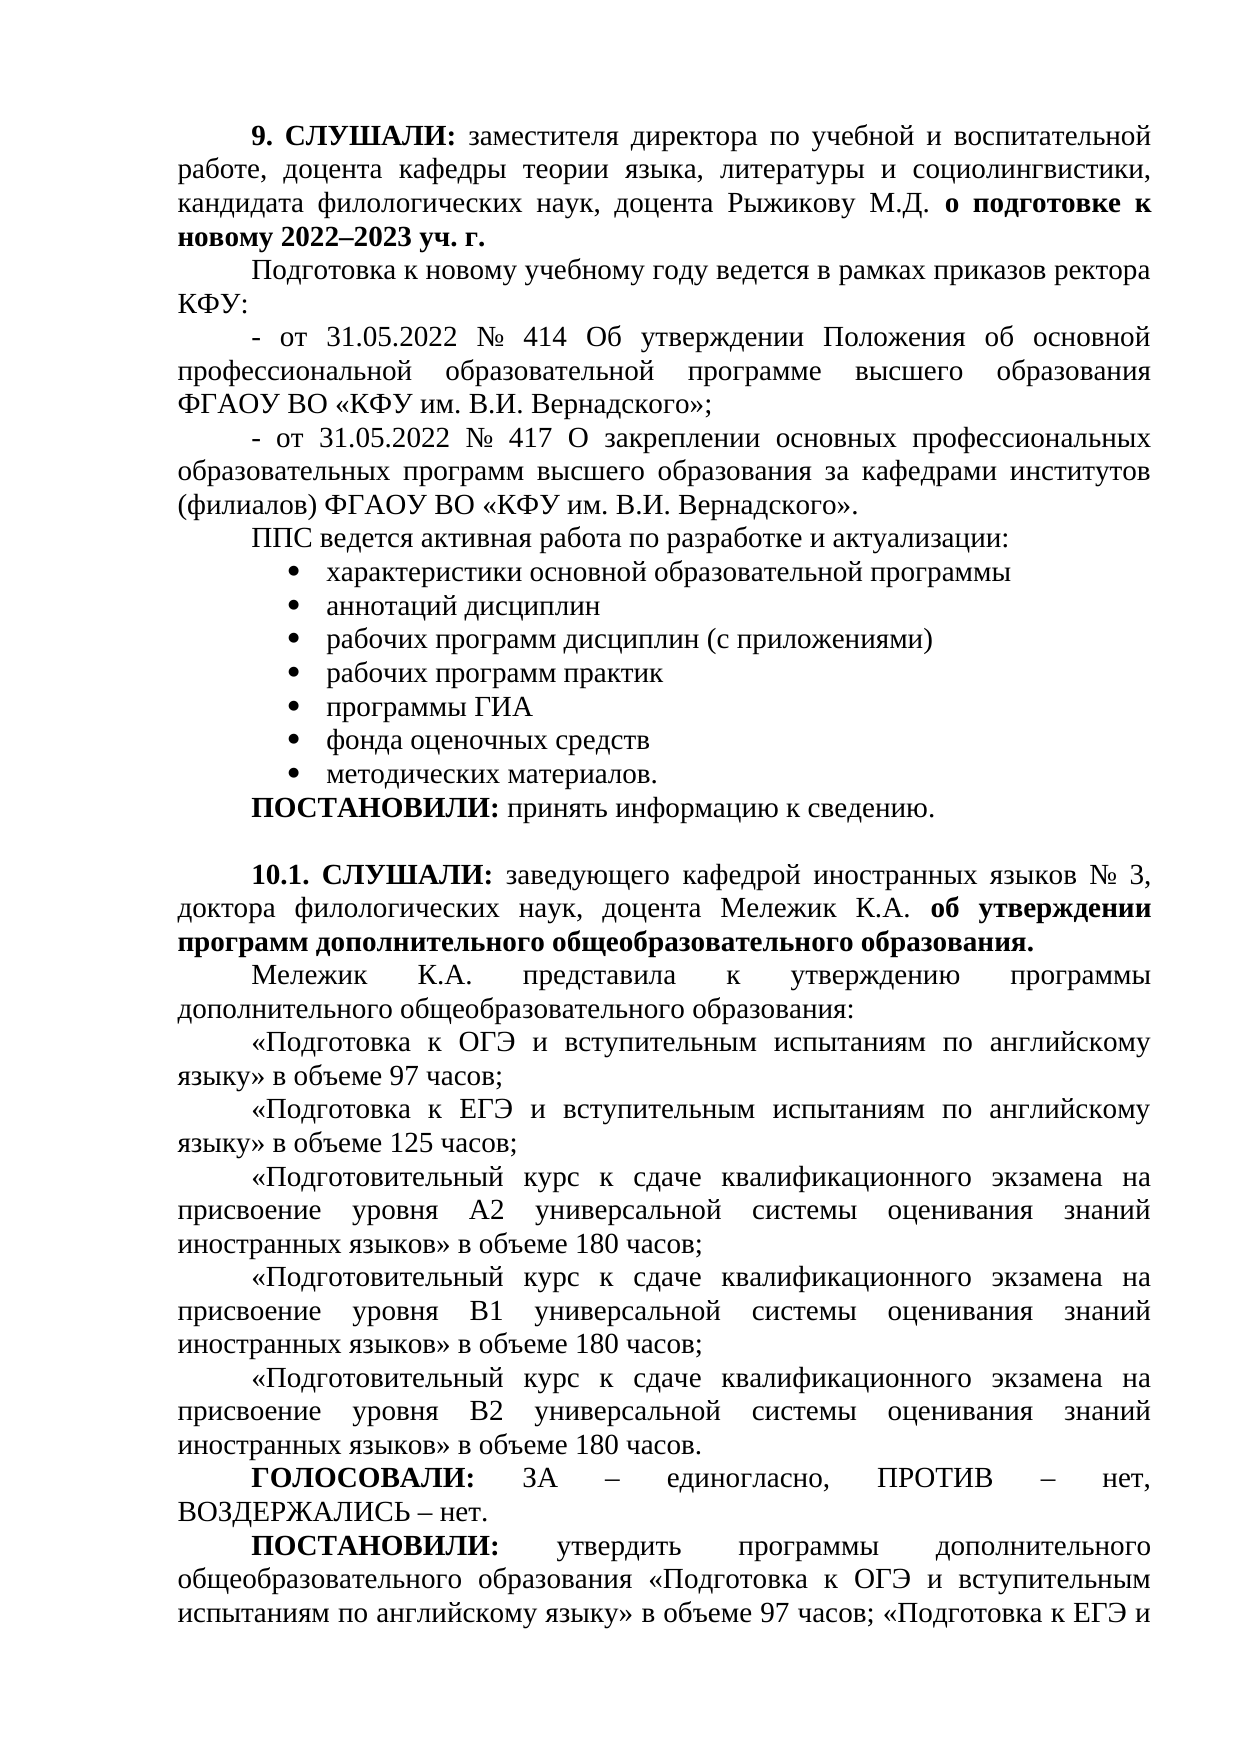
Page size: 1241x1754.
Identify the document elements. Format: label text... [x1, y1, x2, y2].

text 10.1. СЛУШАЛИ: заведующего кафедрой иностранных языков № 3, доктора филологических наук, доцента Мележик К.А. об утверждении программ дополнительного общеобразовательного образования. [177, 857, 1152, 957]
text ПОСТАНОВИЛИ: принять информацию к сведению. [177, 790, 1152, 823]
list характеристики основной образовательной программы [288, 554, 1152, 588]
text Подготовка к новому учебному году ведется в рамках приказов ректора КФУ: [177, 252, 1152, 319]
list аннотаций дисциплин [288, 588, 1152, 621]
text - от 31.05.2022 № 414 Об утверждении Положения об основной профессиональной образовательной программе высшего образования ФГАОУ ВО «КФУ им. В.И. Вернадского»; [177, 319, 1152, 420]
list фонда оценочных средств [288, 722, 1152, 756]
text «Подготовка к ОГЭ и вступительным испытаниям по английскому языку» в объеме 97 часов; [177, 1024, 1152, 1092]
list методических материалов. [288, 756, 1152, 790]
text ППС ведется активная работа по разработке и актуализации: [177, 521, 1152, 554]
text 9. СЛУШАЛИ: заместителя директора по учебной и воспитательной работе, доцента кафедры теории языка, литературы и социолингвистики, кандидата филологических наук, доцента Рыжикову М.Д. о подготовке к новому 2022–2023 уч. г. [177, 118, 1152, 252]
text ГОЛОСОВАЛИ: ЗА – единогласно, ПРОТИВ – нет, ВОЗДЕРЖАЛИСЬ – нет. [177, 1461, 1152, 1528]
text - от 31.05.2022 № 417 О закреплении основных профессиональных образовательных программ высшего образования за кафедрами институтов (филиалов) ФГАОУ ВО «КФУ им. В.И. Вернадского». [177, 420, 1152, 521]
text «Подготовительный курс к сдаче квалификационного экзамена на присвоение уровня В1 универсальной системы оценивания знаний иностранных языков» в объеме 180 часов; [177, 1259, 1152, 1360]
list рабочих программ дисциплин (с приложениями) [288, 621, 1152, 655]
text Мележик К.А. представила к утверждению программы дополнительного общеобразовательного образования: [177, 957, 1152, 1024]
text «Подготовка к ЕГЭ и вступительным испытаниям по английскому языку» в объеме 125 часов; [177, 1092, 1152, 1159]
text «Подготовительный курс к сдаче квалификационного экзамена на присвоение уровня В2 универсальной системы оценивания знаний иностранных языков» в объеме 180 часов. [177, 1360, 1152, 1461]
list программы ГИА [288, 689, 1152, 722]
list рабочих программ практик [288, 655, 1152, 689]
text «Подготовительный курс к сдаче квалификационного экзамена на присвоение уровня А2 универсальной системы оценивания знаний иностранных языков» в объеме 180 часов; [177, 1159, 1152, 1259]
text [177, 1528, 1152, 1628]
